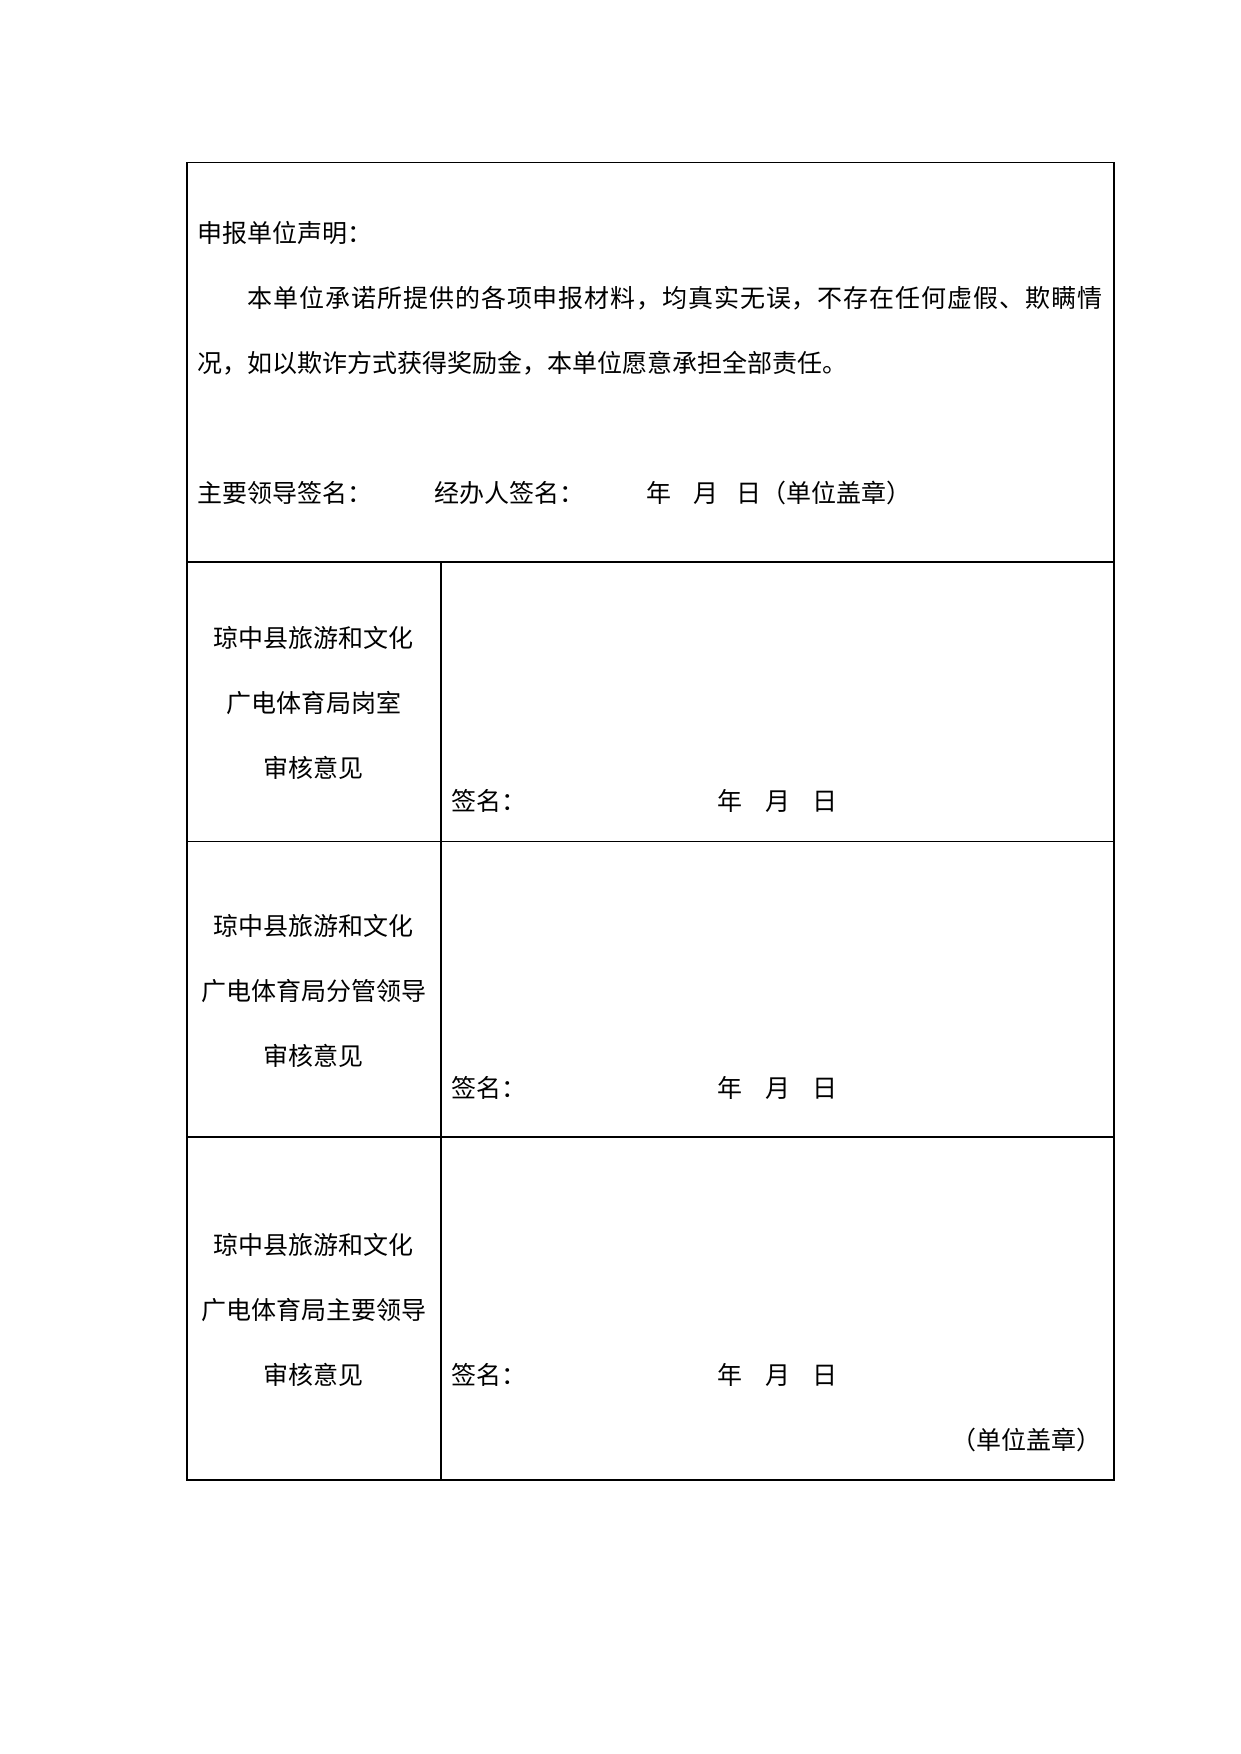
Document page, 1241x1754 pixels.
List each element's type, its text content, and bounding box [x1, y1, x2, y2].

table_cell 签名： 年 月 日 [442, 563, 1113, 841]
table_cell 签名： 年 月 日 [442, 842, 1113, 1136]
table_cell 签名： 年 月 日 （单位盖章） [442, 1138, 1113, 1479]
table_cell 琼中县旅游和文化 广电体育局主要领导 审核意见 [188, 1138, 440, 1479]
table_cell 琼中县旅游和文化 广电体育局分管领导 审核意见 [188, 842, 440, 1136]
table_cell 申报单位声明： 本单位承诺所提供的各项申报材料，均真实无误，不存在任何虚假、欺瞒情况，如以欺诈方式获得奖励金，本单位愿意承担全部责任。 主要领导签名： 经办人签名： 年 月 日（单位盖章） [188, 163, 1113, 561]
table_cell 琼中县旅游和文化 广电体育局岗室 审核意见 [188, 563, 440, 841]
